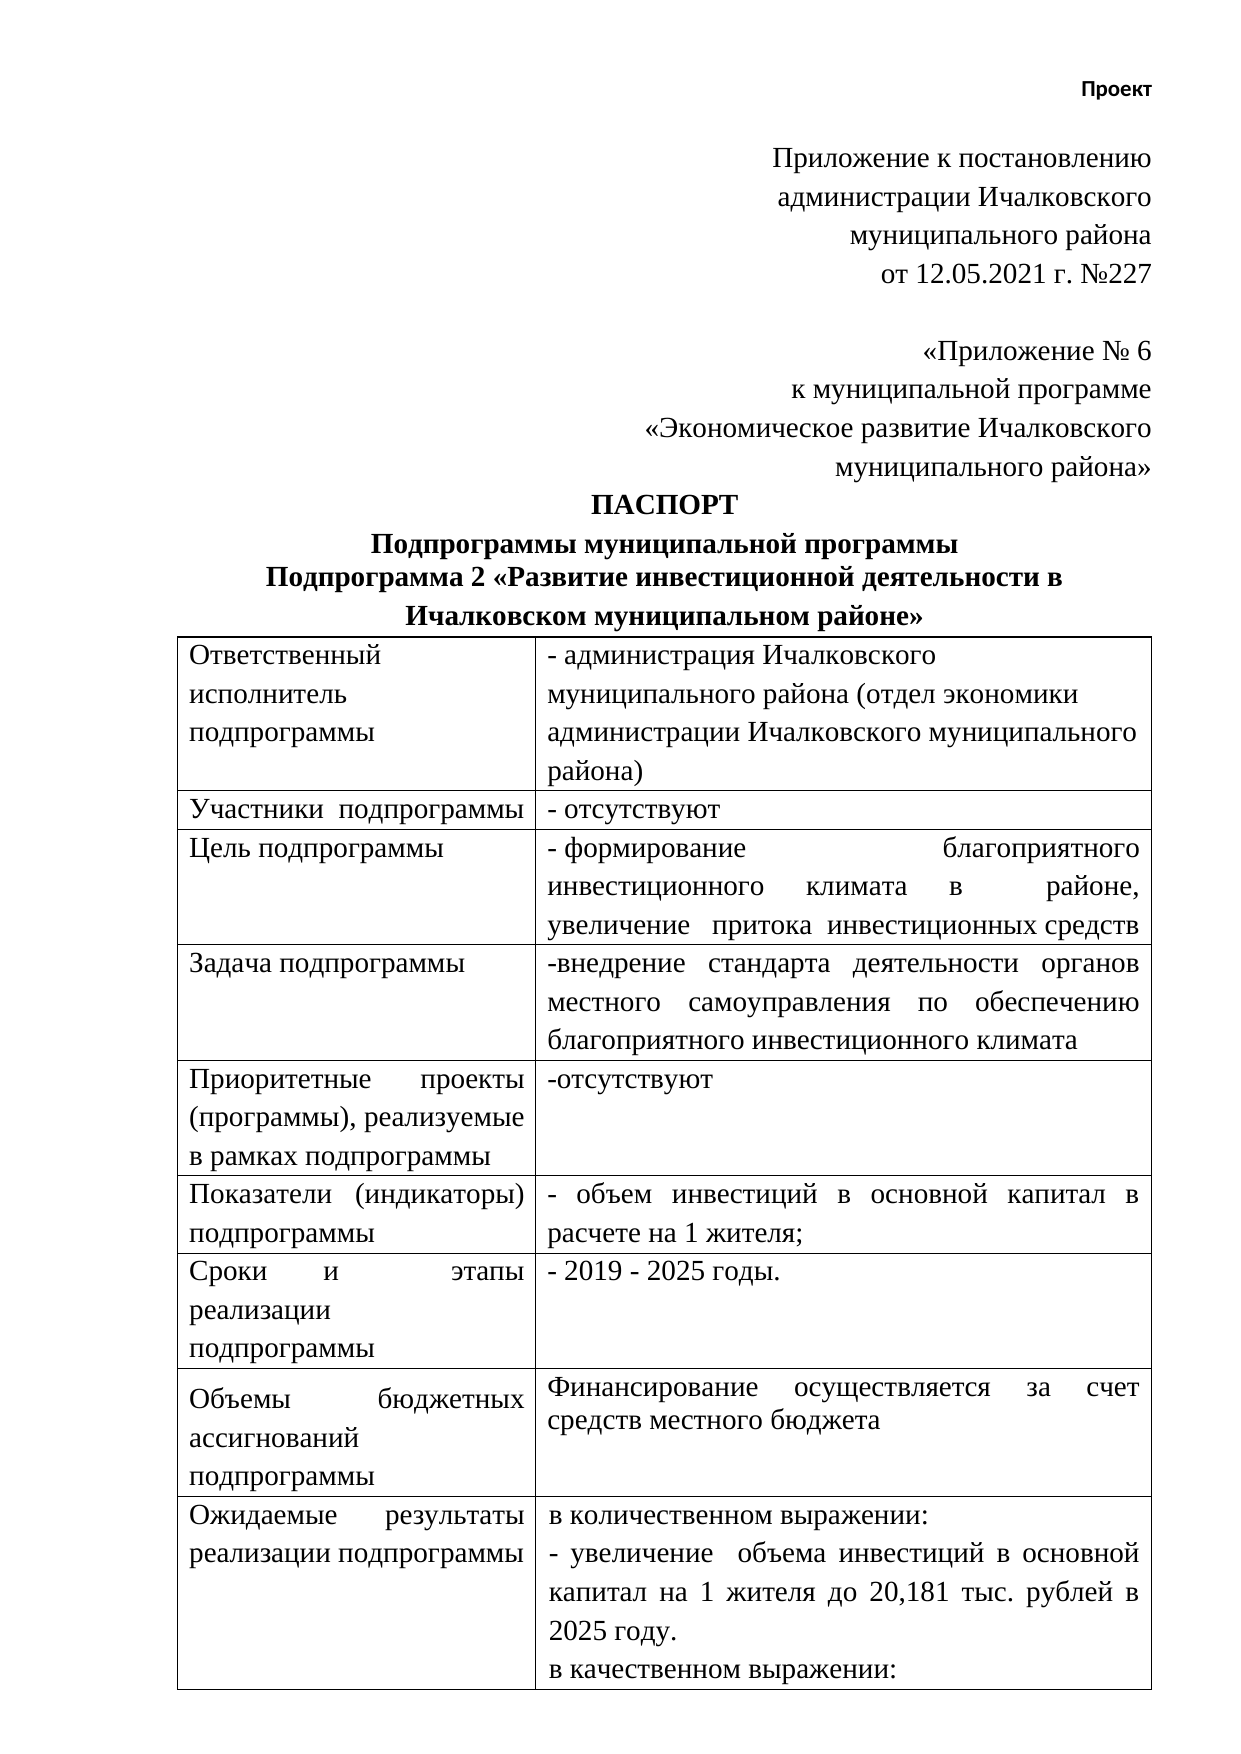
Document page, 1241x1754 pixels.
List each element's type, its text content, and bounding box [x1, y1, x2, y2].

table_cell - 2019 - 2025 годы. [536, 1254, 1151, 1368]
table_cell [178, 1497, 535, 1688]
table_cell Цель подпрограммы [178, 830, 535, 944]
table_cell Приоритетные проекты (программы), реализуемые в рамках подпрограммы [178, 1061, 535, 1175]
text ПАСПОРТ [177, 487, 1152, 521]
text Подпрограмма 2 «Развитие инвестиционной деятельности в Ичалковском муниципальном районе» [177, 559, 1152, 631]
text муниципального района [177, 217, 1152, 251]
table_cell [536, 1497, 1151, 1688]
table_cell Сроки и этапы реализации подпрограммы [178, 1254, 535, 1368]
text Подпрограммы муниципальной программы [177, 526, 1152, 559]
table_cell -внедрение стандарта деятельности органов местного самоуправления по обеспечению благоприятного инвестиционного климата [536, 945, 1151, 1060]
table_cell Показатели (индикаторы) подпрограммы [178, 1176, 535, 1252]
text к муниципальной программе «Экономическое развитие Ичалковского муниципального района» [591, 372, 1152, 482]
text от 12.05.2021 г. №227 [177, 256, 1152, 289]
table_cell Объемы бюджетных ассигнований подпрограммы [178, 1369, 535, 1496]
text администрации Ичалковского [177, 179, 1152, 212]
table_cell Задача подпрограммы [178, 945, 535, 1060]
table_cell - отсутствуют [536, 791, 1151, 829]
text «Приложение № 6 [177, 333, 1152, 367]
table_cell Финансирование осуществляется за счет средств местного бюджета [536, 1369, 1151, 1496]
table_header - администрация Ичалковского муниципального района (отдел экономики администрации Ичалковского муниципального района) [536, 638, 1151, 790]
table_cell - объем инвестиций в основной капитал в расчете на 1 жителя; [536, 1176, 1151, 1252]
text Приложение к постановлению [177, 140, 1152, 174]
table_cell - формирование благоприятного инвестиционного климата в районе, увеличение притока инвестиционных средств [536, 830, 1151, 944]
table_cell Участники подпрограммы [178, 791, 535, 829]
table_cell -отсутствуют [536, 1061, 1151, 1175]
table_header Ответственный исполнитель подпрограммы [178, 638, 535, 790]
